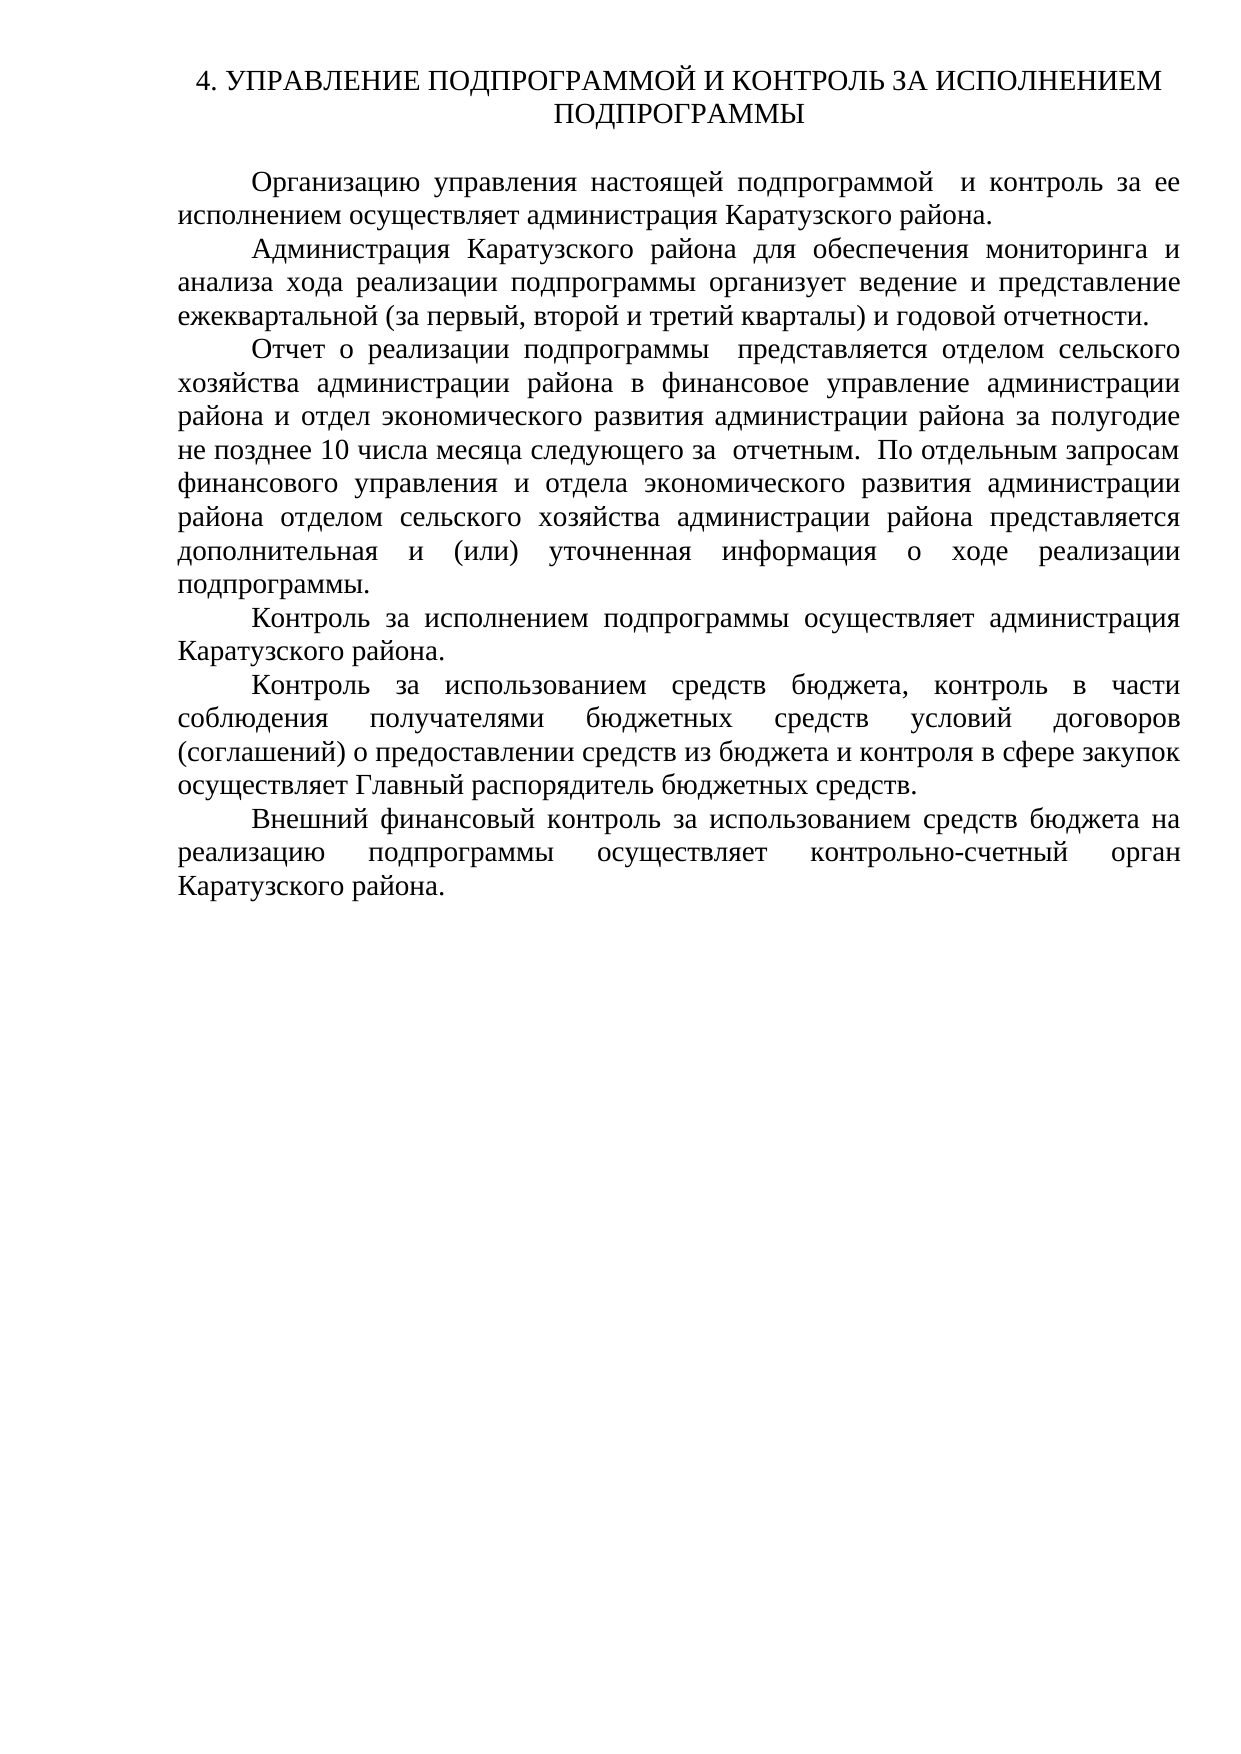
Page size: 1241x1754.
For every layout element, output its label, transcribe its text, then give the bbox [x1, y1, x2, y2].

text Контроль за исполнением подпрограммы осуществляет администрация Каратузского района. [177, 600, 1181, 667]
text Администрация Каратузского района для обеспечения мониторинга и анализа хода реализации подпрограммы организует ведение и представление ежеквартальной (за первый, второй и третий кварталы) и годовой отчетности. [177, 231, 1181, 331]
text Организацию управления настоящей подпрограммой и контроль за ее исполнением осуществляет администрация Каратузского района. [177, 164, 1181, 231]
text Отчет о реализации подпрограммы представляется отделом сельского хозяйства администрации района в финансовое управление администрации района и отдел экономического развития администрации района за полугодие не позднее 10 числа месяца следующего за отчетным. По отдельным запросам финансового управления и отдела экономического развития администрации района отделом сельского хозяйства администрации района представляется дополнительная и (или) уточненная информация о ходе реализации подпрограммы. [177, 331, 1181, 600]
text 4. УПРАВЛЕНИЕ ПОДПРОГРАММОЙ И КОНТРОЛЬ ЗА ИСПОЛНЕНИЕМ ПОДПРОГРАММЫ [177, 63, 1181, 130]
text Контроль за использованием средств бюджета, контроль в части соблюдения получателями бюджетных средств условий договоров (соглашений) о предоставлении средств из бюджета и контроля в сфере закупок осуществляет Главный распорядитель бюджетных средств. [177, 667, 1181, 801]
text Внешний финансовый контроль за использованием средств бюджета на реализацию подпрограммы осуществляет контрольно-счетный орган Каратузского района. [177, 801, 1181, 902]
